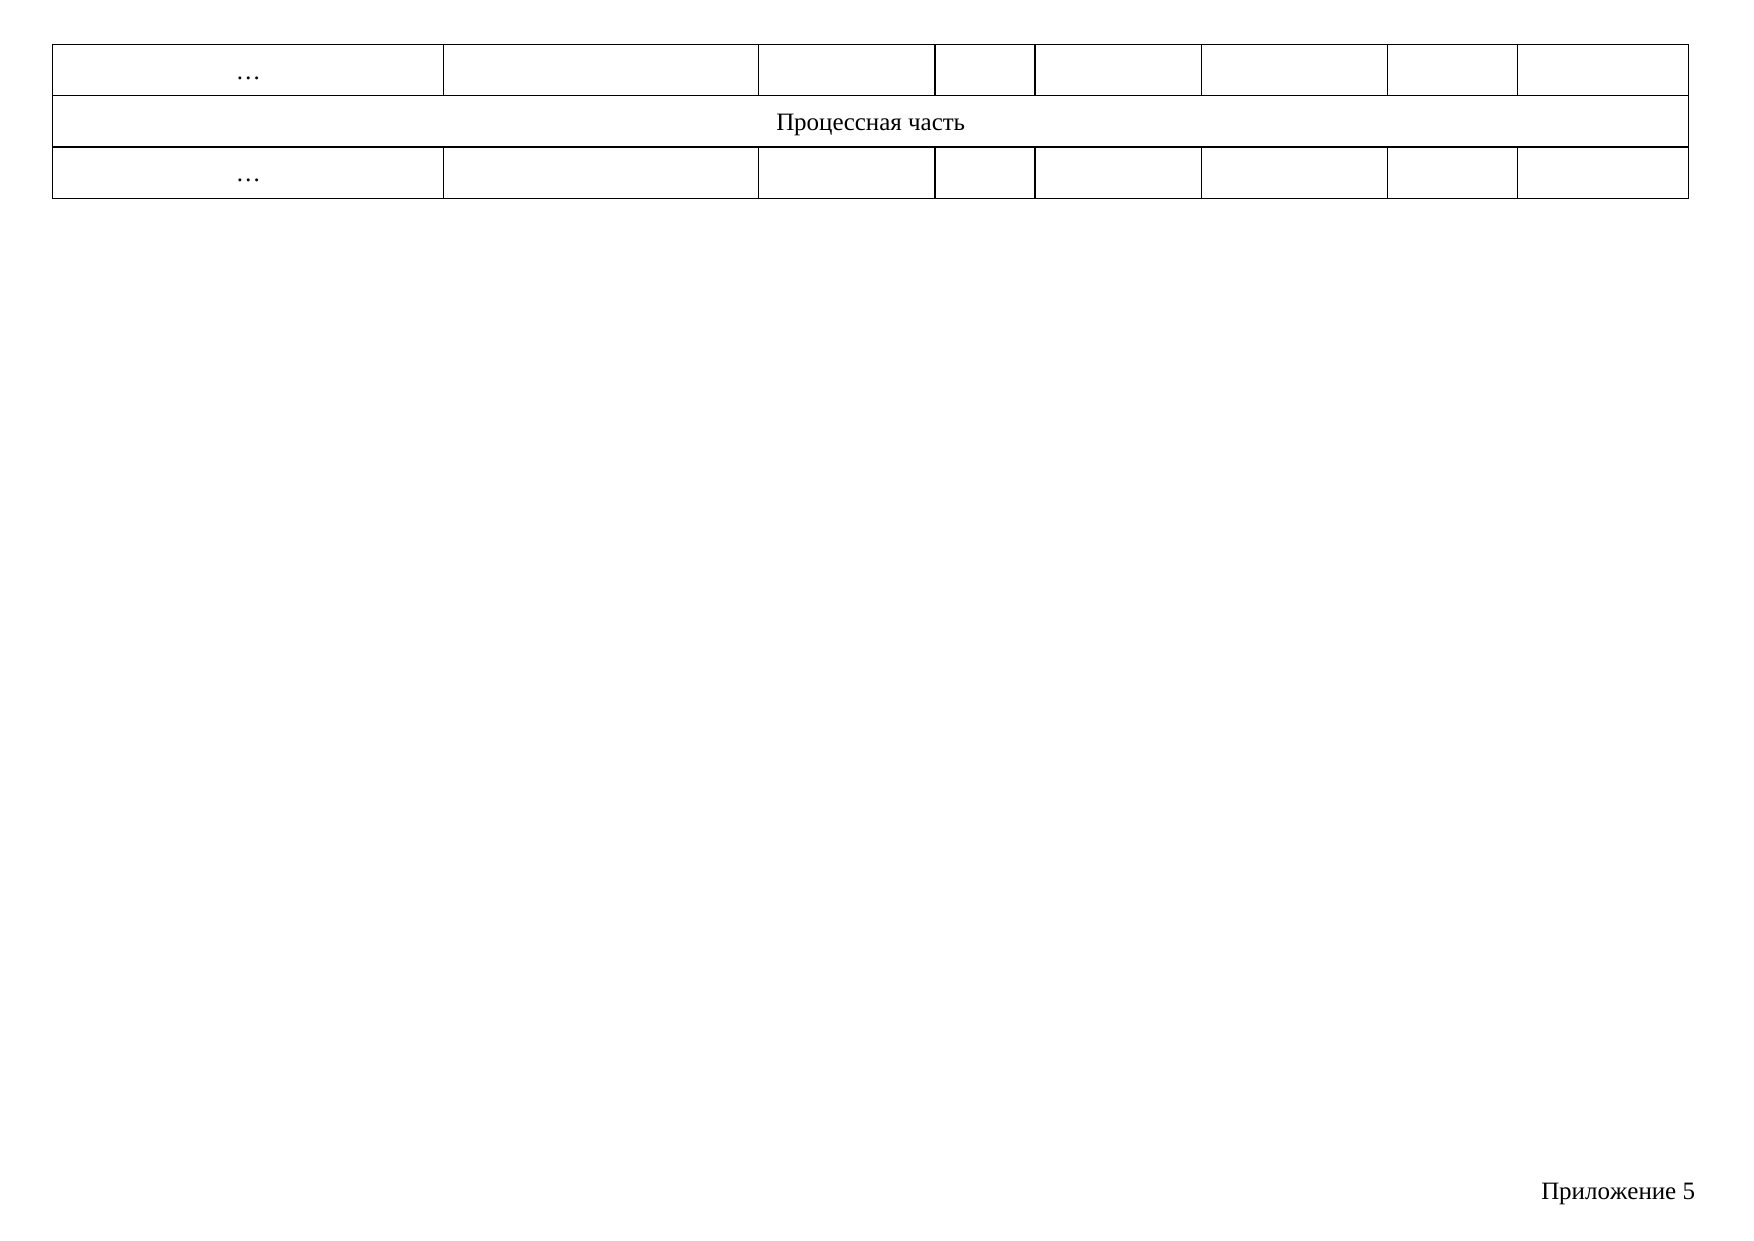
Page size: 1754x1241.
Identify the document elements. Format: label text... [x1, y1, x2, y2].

table_cell [1518, 45, 1688, 95]
table_cell [1388, 45, 1517, 95]
table_cell [444, 45, 758, 95]
table_cell Процессная часть [53, 96, 1688, 146]
table_cell [1202, 45, 1387, 95]
table_cell … [53, 45, 443, 95]
table_cell [936, 148, 1034, 197]
text Приложение 5 [59, 1176, 1695, 1205]
table_cell … [53, 148, 443, 197]
table_cell [759, 148, 934, 197]
table_cell [759, 45, 934, 95]
table_cell [444, 148, 758, 197]
table_cell [1036, 148, 1201, 197]
table_cell [1518, 148, 1688, 197]
table_cell [1202, 148, 1387, 197]
table_cell [1036, 45, 1201, 95]
table_cell [1388, 148, 1517, 197]
table_cell [936, 45, 1034, 95]
